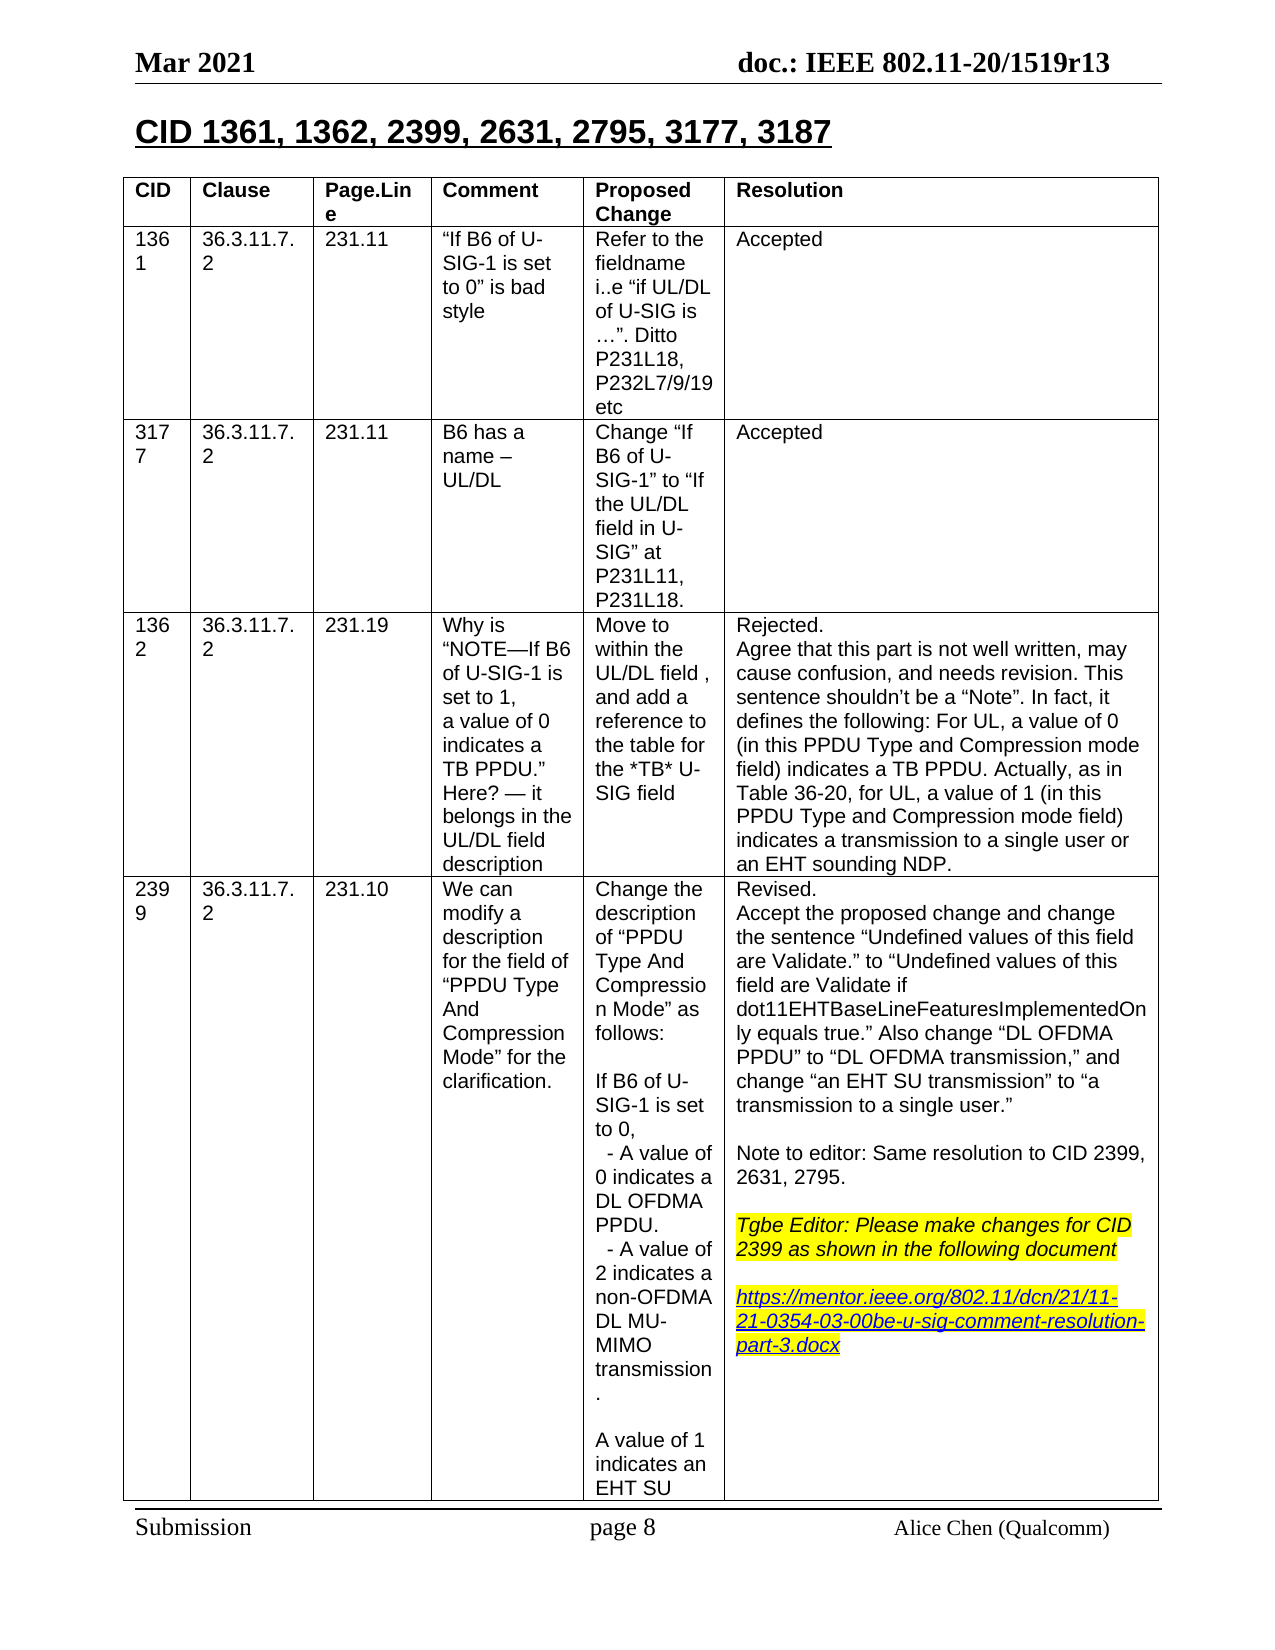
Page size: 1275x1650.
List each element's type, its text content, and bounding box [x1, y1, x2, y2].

table_cell Why is “NOTE—If B6 of U-SIG-1 is set to 1, a value of 0 indicates a TB PPDU.” Here? — it belongs in the UL/DL field description [432, 613, 583, 876]
table_cell Change “If B6 of U-SIG-1” to “If the UL/DL field in U-SIG” at P231L11, P231L18. [584, 420, 724, 612]
table_cell 2399 [124, 877, 190, 1500]
table_cell 36.3.11.7.2 [191, 613, 313, 876]
table_cell 36.3.11.7.2 [191, 420, 313, 612]
table_cell 231.10 [314, 877, 431, 1500]
table_cell Rejected. Agree that this part is not well written, may cause confusion, and needs revision. This sentence shouldn’t be a “Note”. In fact, it defines the following: For UL, a value of 0 (in this PPDU Type and Compression mode field) indicates a TB PPDU. Actually, as in Table 36-20, for UL, a value of 1 (in this PPDU Type and Compression mode field) indicates a transmission to a single user or an EHT sounding NDP. [725, 613, 1158, 876]
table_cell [725, 877, 1158, 1500]
table_cell B6 has a name – UL/DL [432, 420, 583, 612]
table_header Resolution [725, 178, 1158, 226]
table_cell Accepted [725, 227, 1158, 419]
table_header Comment [432, 178, 583, 226]
table_cell 1361 [124, 227, 190, 419]
table_cell 1362 [124, 613, 190, 876]
table_cell 3177 [124, 420, 190, 612]
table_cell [584, 877, 724, 1500]
table_header Clause [191, 178, 313, 226]
table_cell Move to within the UL/DL field , and add a reference to the table for the *TB* U-SIG field [584, 613, 724, 876]
table_cell 231.11 [314, 420, 431, 612]
table_cell 231.11 [314, 227, 431, 419]
table_header CID [124, 178, 190, 226]
table_cell “If B6 of U-SIG-1 is set to 0” is bad style [432, 227, 583, 419]
table_cell 36.3.11.7.2 [191, 877, 313, 1500]
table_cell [432, 877, 583, 1500]
table_header Page.Line [314, 178, 431, 226]
table_cell Refer to the fieldname i..e “if UL/DL of U-SIG is …”. Ditto P231L18, P232L7/9/19 etc [584, 227, 724, 419]
table_cell 231.19 [314, 613, 431, 876]
table_header Proposed Change [584, 178, 724, 226]
subtitle CID 1361, 1362, 2399, 2631, 2795, 3177, 3187 [135, 112, 1162, 151]
table_cell 36.3.11.7.2 [191, 227, 313, 419]
table_cell Accepted [725, 420, 1158, 612]
